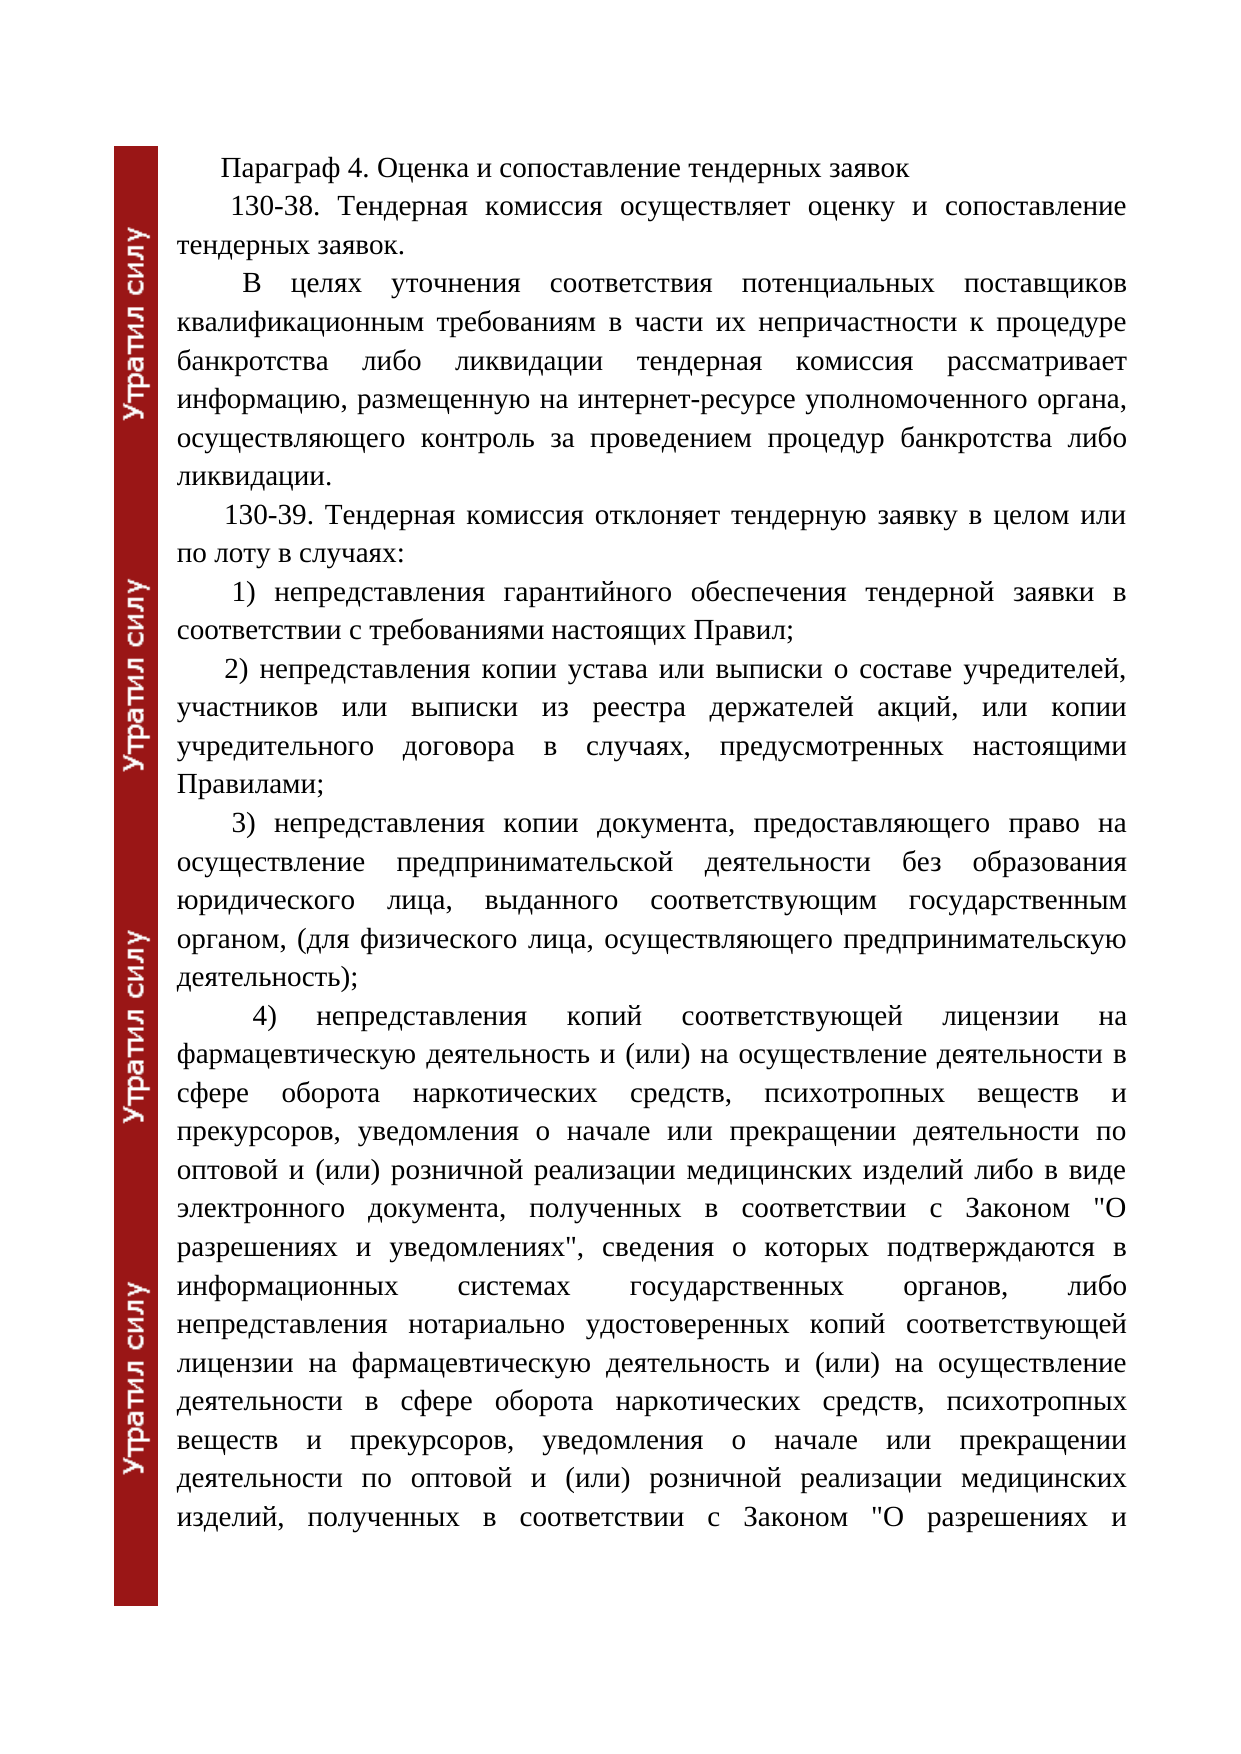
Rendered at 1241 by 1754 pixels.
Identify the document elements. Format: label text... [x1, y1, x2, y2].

text 3) непредставления копии документа, предоставляющего право на осуществление предпринимательской деятельности без образования юридического лица, выданного соответствующим государственным органом, (для физического лица, осуществляющего предпринимательскую деятельность); [112, 805, 1128, 993]
text 130-38. Тендерная комиссия осуществляет оценку и сопоставление тендерных заявок. [112, 188, 1128, 261]
text 130-39. Тендерная комиссия отклоняет тендерную заявку в целом или по лоту в случаях: [112, 497, 1128, 569]
text 2) непредставления копии устава или выписки о составе учредителей, участников или выписки из реестра держателей акций, или копии учредительного договора в случаях, предусмотренных настоящими Правилами; [112, 651, 1128, 800]
picture [114, 492, 158, 497]
picture [114, 646, 158, 651]
picture [114, 993, 158, 998]
picture [114, 146, 158, 150]
picture [114, 569, 158, 574]
picture [114, 261, 158, 266]
picture [114, 800, 158, 805]
text Параграф 4. Оценка и сопоставление тендерных заявок [112, 150, 1128, 183]
picture [114, 1532, 158, 1606]
text В целях уточнения соответствия потенциальных поставщиков квалификационным требованиям в части их непричастности к процедуре банкротства либо ликвидации тендерная комиссия рассматривает информацию, размещенную на интернет-ресурсе уполномоченного органа, осуществляющего контроль за проведением процедур банкротства либо ликвидации. [112, 266, 1128, 492]
picture [114, 183, 158, 188]
text 1) непредставления гарантийного обеспечения тендерной заявки в соответствии с требованиями настоящих Правил; [112, 574, 1128, 646]
